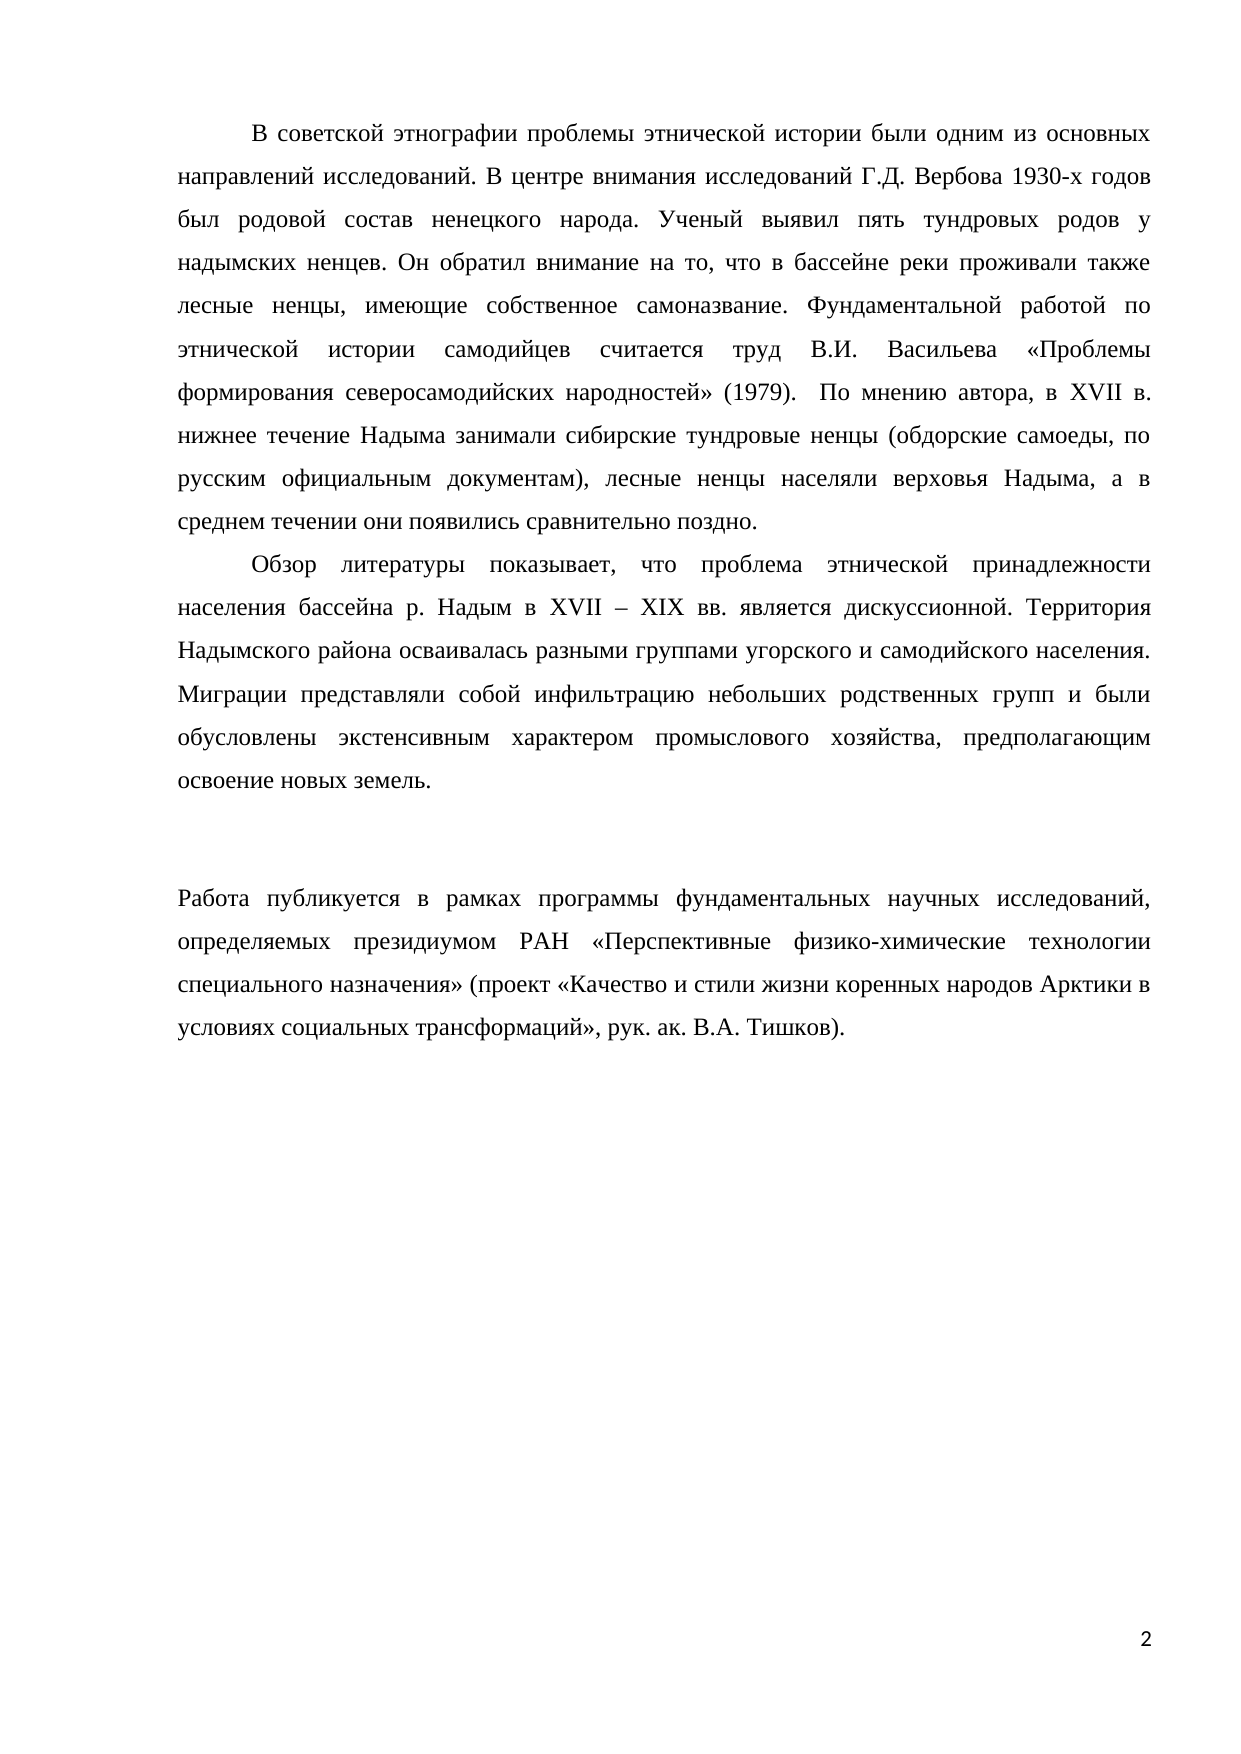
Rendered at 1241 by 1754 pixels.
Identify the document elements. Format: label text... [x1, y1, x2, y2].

text Работа публикуется в рамках программы фундаментальных научных исследований, определяемых президиумом РАН «Перспективные физико-химические технологии специального назначения» (проект «Качество и стили жизни коренных народов Арктики в условиях социальных трансформаций», рук. ак. В.А. Тишков). [177, 883, 1152, 1041]
text В советской этнографии проблемы этнической истории были одним из основных направлений исследований. В центре внимания исследований Г.Д. Вербова 1930-х годов был родовой состав ненецкого народа. Ученый выявил пять тундровых родов у надымских ненцев. Он обратил внимание на то, что в бассейне реки проживали также лесные ненцы, имеющие собственное самоназвание. Фундаментальной работой по этнической истории самодийцев считается труд В.И. Васильева «Проблемы формирования северосамодийских народностей» (1979). По мнению автора, в XVII в. нижнее течение Надыма занимали сибирские тундровые ненцы (обдорские самоеды, по русским официальным документам), лесные ненцы населяли верховья Надыма, а в среднем течении они появились сравнительно поздно. [177, 118, 1152, 535]
text Обзор литературы показывает, что проблема этнической принадлежности населения бассейна р. Надым в XVII – XIX вв. является дискуссионной. Территория Надымского района осваивалась разными группами угорского и самодийского населения. Миграции представляли собой инфильтрацию небольших родственных групп и были обусловлены экстенсивным характером промыслового хозяйства, предполагающим освоение новых земель. [177, 549, 1152, 794]
